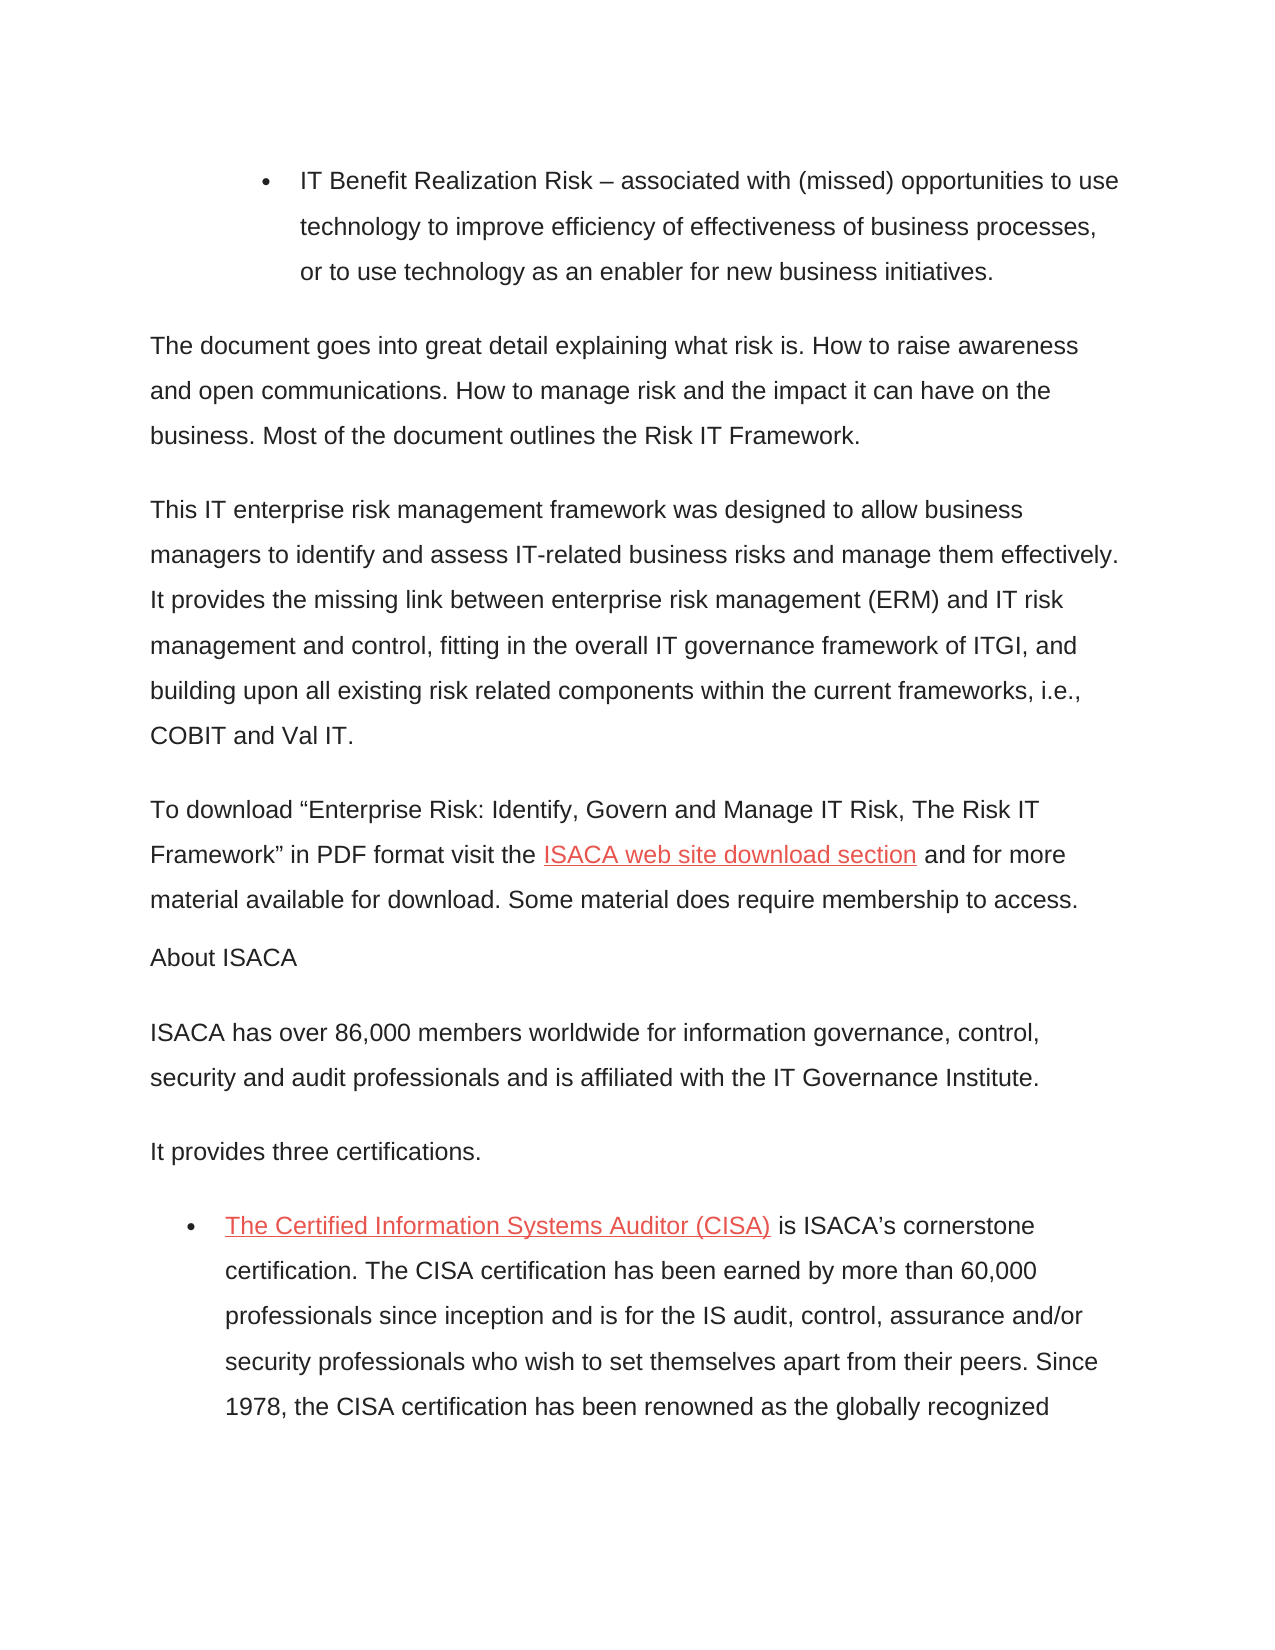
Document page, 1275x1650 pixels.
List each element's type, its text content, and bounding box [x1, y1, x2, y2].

text It provides three certifications. [150, 1121, 1125, 1166]
text ISACA has over 86,000 members worldwide for information governance, control, security and audit professionals and is affiliated with the IT Governance Institute. [150, 1001, 1125, 1091]
text This IT enterprise risk management framework was designed to allow business managers to identify and assess IT-related business risks and manage them effectively. It provides the missing link between enterprise risk management (ERM) and IT risk management and control, fitting in the overall IT governance framework of ITGI, and building upon all existing risk related components within the current frameworks, i.e., COBIT and Val IT. [150, 479, 1125, 749]
text About ISACA [150, 943, 1125, 972]
text The document goes into great detail explaining what risk is. How to raise awareness and open communications. How to manage risk and the impact it can have on the business. Most of the document outlines the Risk IT Framework. [150, 314, 1125, 450]
list IT Benefit Realization Risk – associated with (missed) opportunities to use technology to improve efficiency of effectiveness of business processes, or to use technology as an enabler for new business initiatives. [262, 150, 1125, 285]
text To download “Enterprise Risk: Identify, Govern and Manage IT Risk, The Risk IT Framework” in PDF format visit the ISACA web site download section and for more material available for download. Some material does require membership to access. [150, 779, 1125, 914]
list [187, 1195, 1125, 1420]
